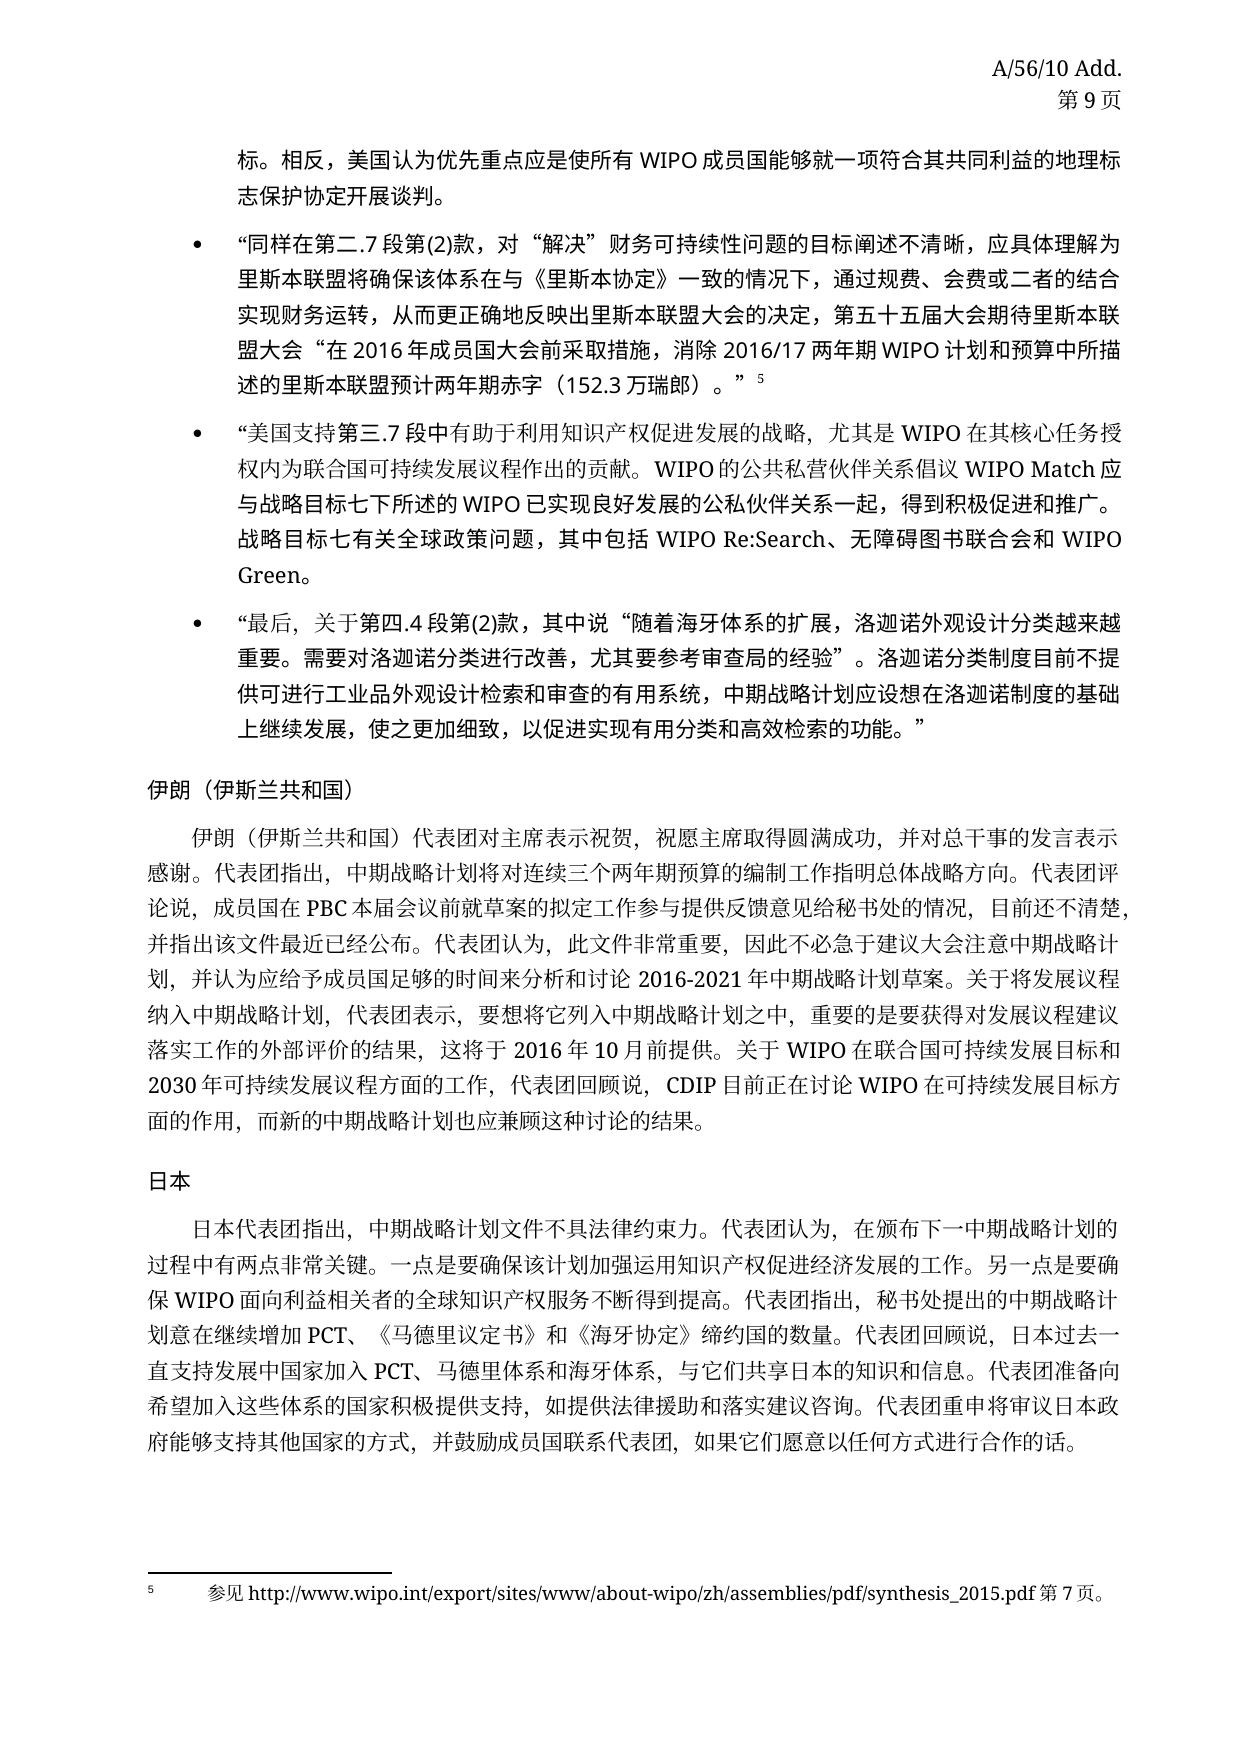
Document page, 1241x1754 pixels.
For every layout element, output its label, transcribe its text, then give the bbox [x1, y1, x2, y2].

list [193, 140, 1122, 211]
list 日本代表团指出，中期战略计划文件不具法律约束力。代表团认为，在颁布下一中期战略计划的过程中有两点非常关键。一点是要确保该计划加强运用知识产权促进经济发展的工作。另一点是要确保WIPO面向利益相关者的全球知识产权服务不断得到提高。代表团指出，秘书处提出的中期战略计划意在继续增加PCT、《马德里议定书》和《海牙协定》缔约国的数量。代表团回顾说，日本过去一直支持发展中国家加入PCT、马德里体系和海牙体系，与它们共享日本的知识和信息。代表团准备向希望加入这些体系的国家积极提供支持，如提供法律援助和落实建议咨询。代表团重申将审议日本政府能够支持其他国家的方式，并鼓励成员国联系代表团，如果它们愿意以任何方式进行合作的话。 [148, 1208, 1122, 1456]
list “同样在第二.7段第(2)款，对“解决”财务可持续性问题的目标阐述不清晰，应具体理解为里斯本联盟将确保该体系在与《里斯本协定》一致的情况下，通过规费、会费或二者的结合实现财务运转，从而更正确地反映出里斯本联盟大会的决定，第五十五届大会期待里斯本联盟大会“在2016年成员国大会前采取措施，消除2016/17两年期WIPO计划和预算中所描述的里斯本联盟预计两年期赤字（152.3万瑞郎）。” [193, 223, 1122, 400]
list “美国支持第三.7段中有助于利用知识产权促进发展的战略，尤其是WIPO在其核心任务授权内为联合国可持续发展议程作出的贡献。WIPO的公共私营伙伴关系倡议WIPO Match应与战略目标七下所述的WIPO已实现良好发展的公私伙伴关系一起，得到积极促进和推广。战略目标七有关全球政策问题，其中包括WIPO Re:Search、无障碍图书联合会和WIPO Green。 [193, 413, 1122, 590]
list 伊朗（伊斯兰共和国）代表团对主席表示祝贺，祝愿主席取得圆满成功，并对总干事的发言表示感谢。代表团指出，中期战略计划将对连续三个两年期预算的编制工作指明总体战略方向。代表团评论说，成员国在PBC本届会议前就草案的拟定工作参与提供反馈意见给秘书处的情况，目前还不清楚，并指出该文件最近已经公布。代表团认为，此文件非常重要，因此不必急于建议大会注意中期战略计划，并认为应给予成员国足够的时间来分析和讨论2016-2021年中期战略计划草案。关于将发展议程纳入中期战略计划，代表团表示，要想将它列入中期战略计划之中，重要的是要获得对发展议程建议落实工作的外部评价的结果，这将于2016年10月前提供。关于WIPO在联合国可持续发展目标和2030年可持续发展议程方面的工作，代表团回顾说，CDIP目前正在讨论WIPO在可持续发展目标方面的作用，而新的中期战略计划也应兼顾这种讨论的结果。 [148, 817, 1122, 1136]
list “最后，关于第四.4段第(2)款，其中说“随着海牙体系的扩展，洛迦诺外观设计分类越来越重要。需要对洛迦诺分类进行改善，尤其要参考审查局的经验”。洛迦诺分类制度目前不提供可进行工业品外观设计检索和审查的有用系统，中期战略计划应设想在洛迦诺制度的基础上继续发展，使之更加细致，以促进实现有用分类和高效检索的功能。” [193, 602, 1122, 744]
text 日本 [148, 1161, 1122, 1196]
text 伊朗（伊斯兰共和国） [148, 769, 1122, 804]
